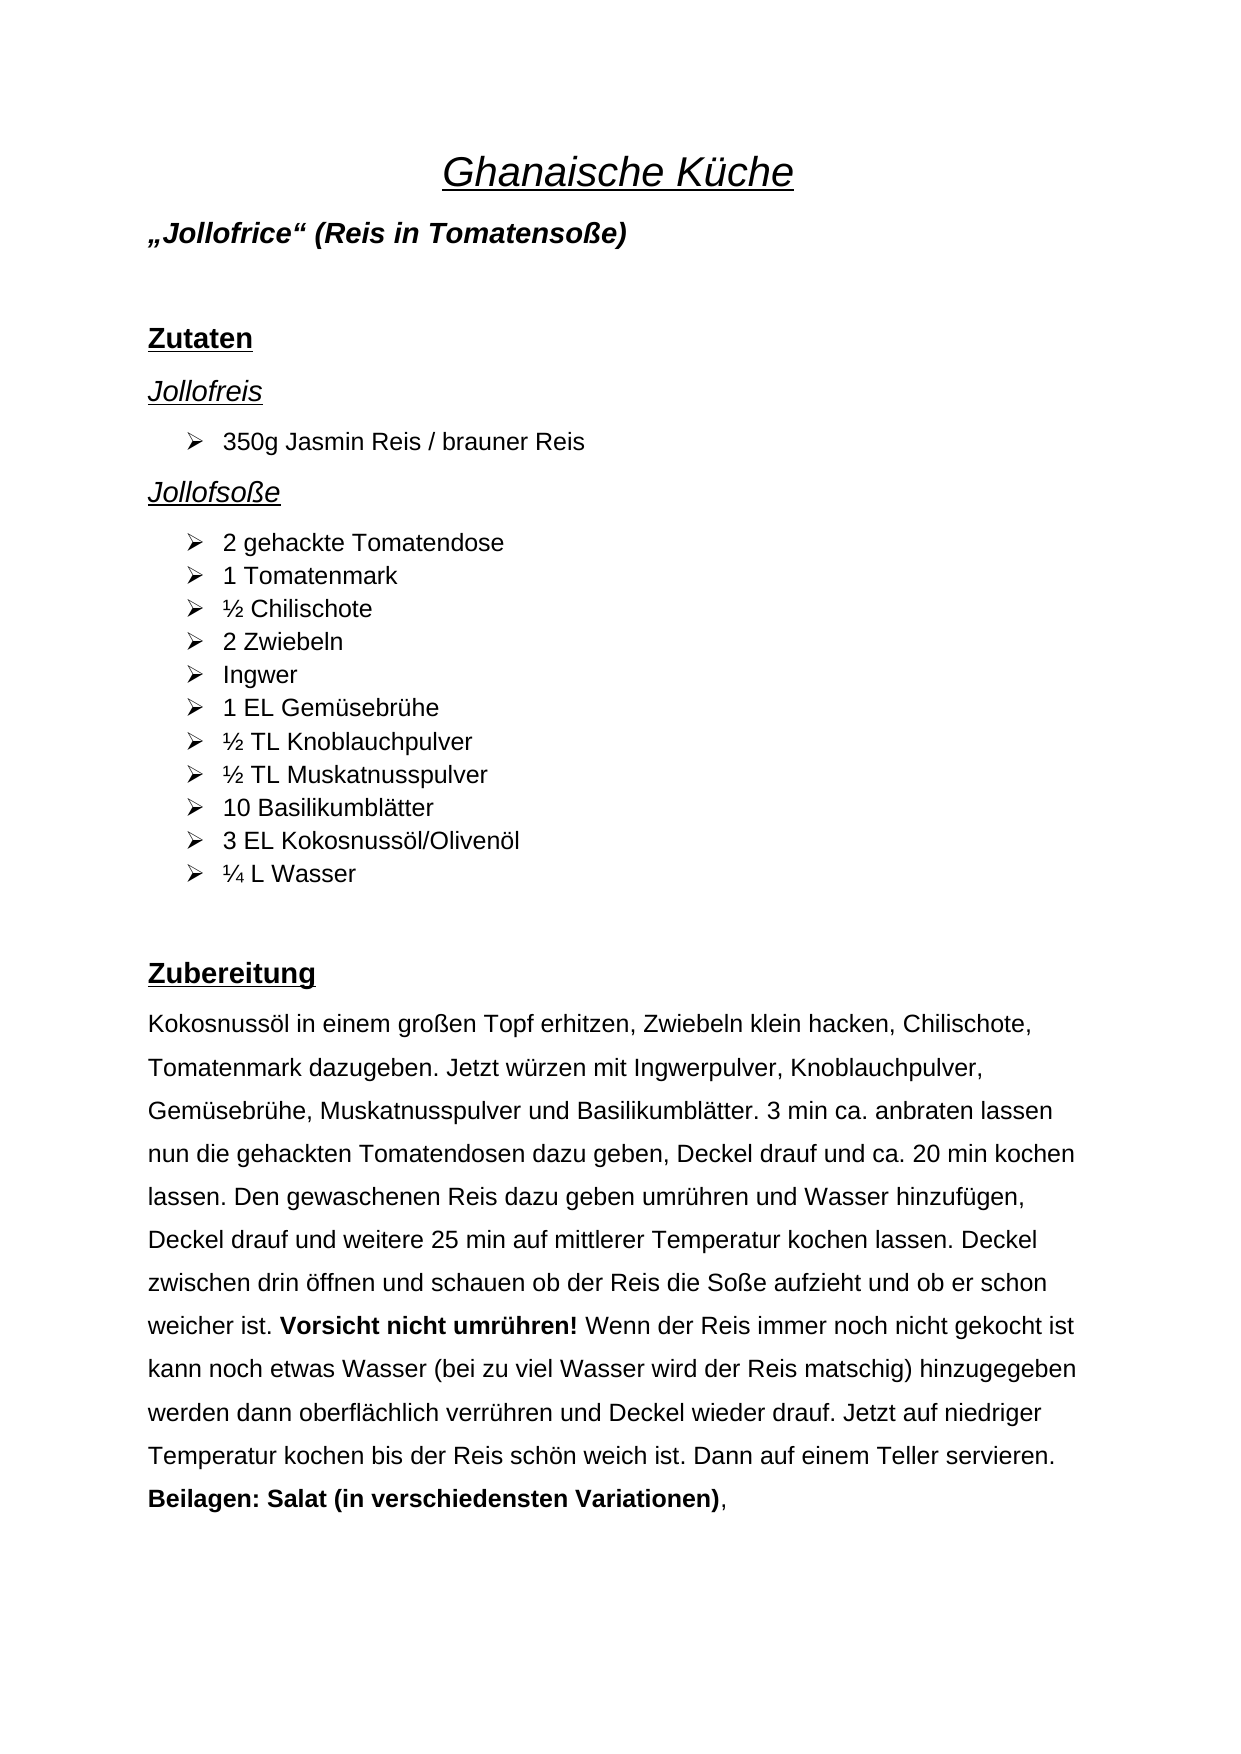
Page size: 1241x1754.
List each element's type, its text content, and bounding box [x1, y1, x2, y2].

text „Jollofrice“ (Reis in Tomatensoße) [148, 216, 1093, 249]
list 10 Basilikumblätter [185, 793, 1093, 822]
list 2 gehackte Tomatendose [185, 528, 1093, 557]
list Ingwer [185, 660, 1093, 689]
list 2 Zwiebeln [185, 627, 1093, 656]
list ½ TL Knoblauchpulver [185, 727, 1093, 755]
text Ghanaische Küche [148, 148, 1093, 196]
list 3 EL Kokosnussöl/Olivenöl [185, 826, 1093, 855]
list 350g Jasmin Reis / brauner Reis [185, 427, 1093, 456]
text Jollofreis [148, 374, 1093, 408]
list 1 EL Gemüsebrühe [185, 693, 1093, 722]
text Zubereitung [148, 957, 1093, 990]
list ¼ L Wasser [185, 859, 1093, 888]
list ½ Chilischote [185, 594, 1093, 623]
text Jollofsoße [148, 475, 1093, 508]
text Kokosnussöl in einem großen Topf erhitzen, Zwiebeln klein hacken, Chilischote, Tomatenmark dazugeben. Jetzt würzen mit Ingwerpulver, Knoblauchpulver, Gemüsebrühe, Muskatnusspulver und Basilikumblätter. 3 min ca. anbraten lassen nun die gehackten Tomatendosen dazu geben, Deckel drauf und ca. 20 min kochen lassen. Den gewaschenen Reis dazu geben umrühren und Wasser hinzufügen, Deckel drauf und weitere 25 min auf mittlerer Temperatur kochen lassen. Deckel zwischen drin öffnen und schauen ob der Reis die Soße aufzieht und ob er schon weicher ist. Vorsicht nicht umrühren! Wenn der Reis immer noch nicht gekocht ist kann noch etwas Wasser (bei zu viel Wasser wird der Reis matschig) hinzugegeben werden dann oberflächlich verrühren und Deckel wieder drauf. Jetzt auf niedriger Temperatur kochen bis der Reis schön weich ist. Dann auf einem Teller servieren. Beilagen: Salat (in verschiedensten Variationen), [148, 1009, 1093, 1512]
list ½ TL Muskatnusspulver [185, 760, 1093, 788]
list 1 Tomatenmark [185, 561, 1093, 590]
text Zutaten [148, 322, 1093, 355]
